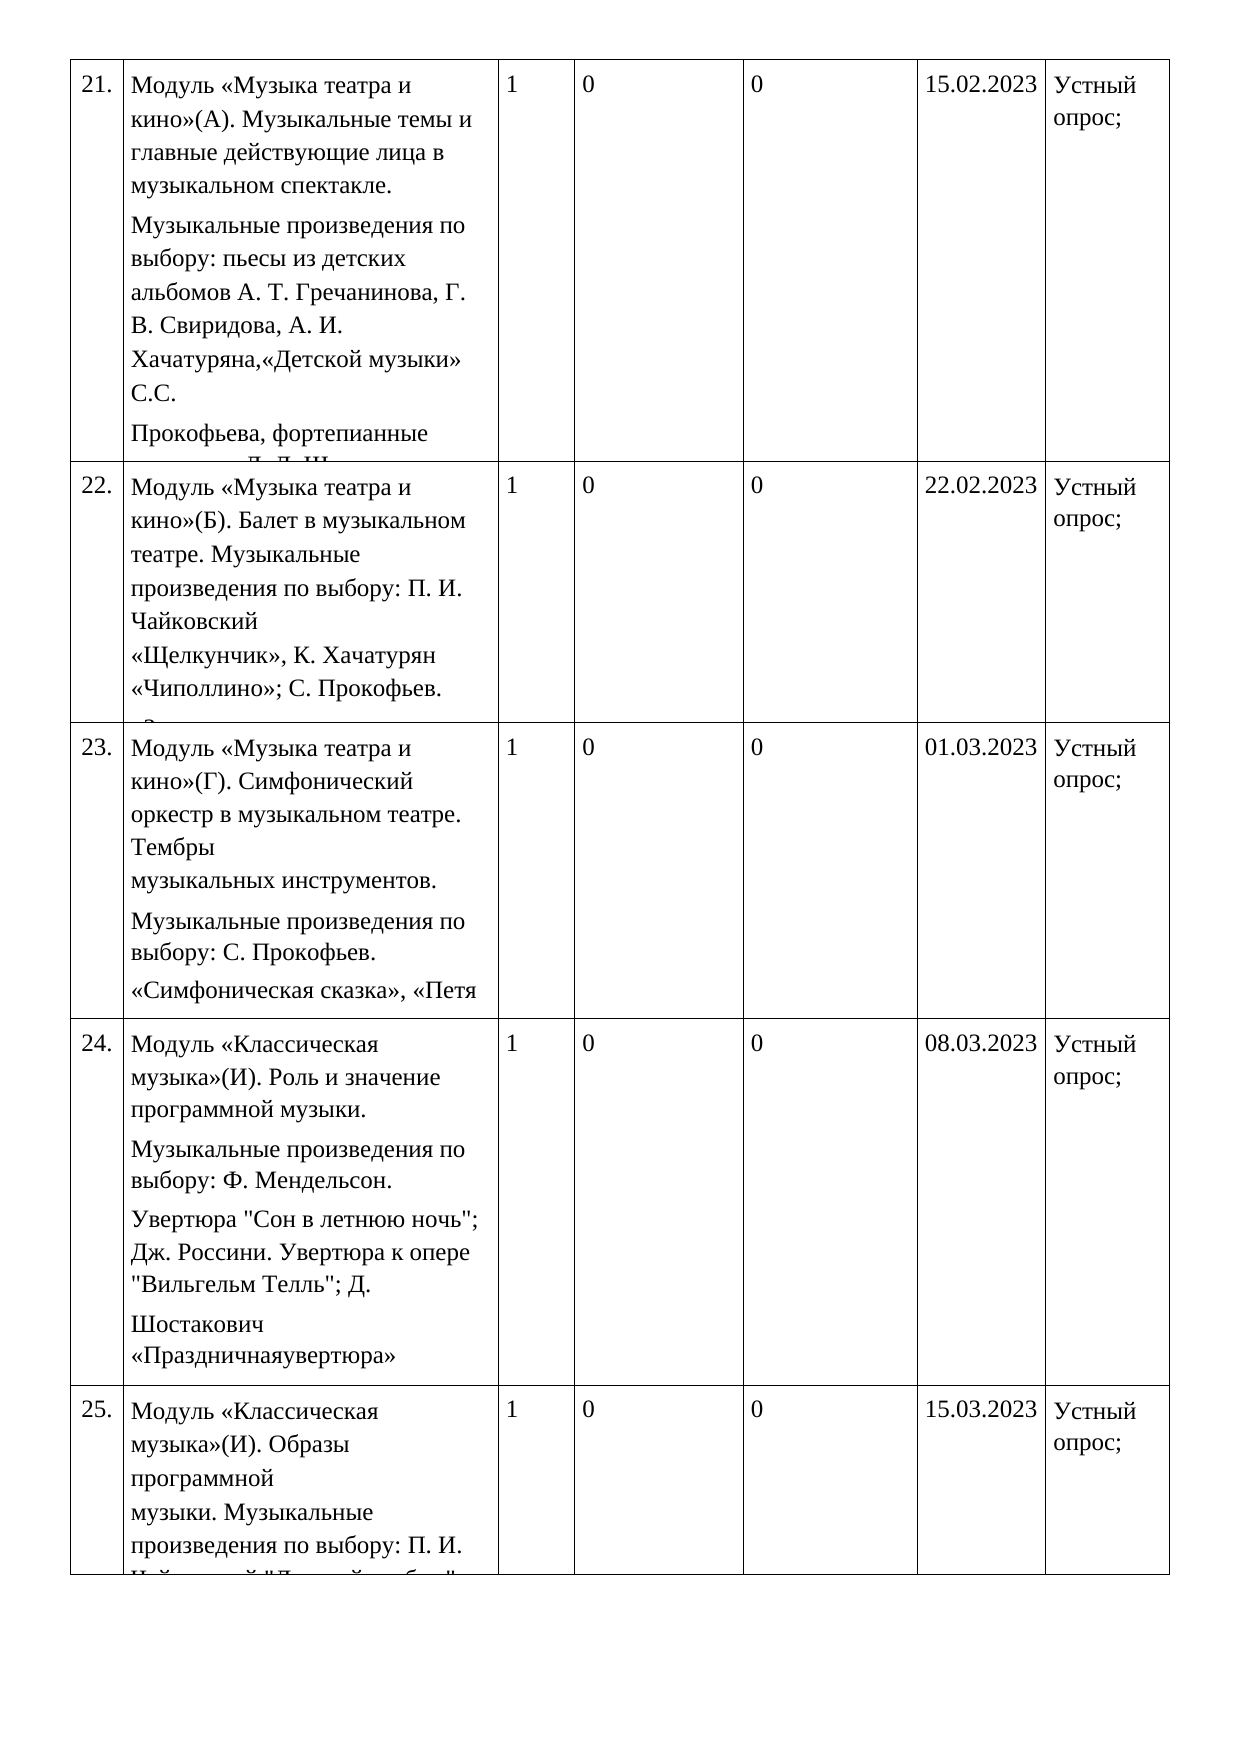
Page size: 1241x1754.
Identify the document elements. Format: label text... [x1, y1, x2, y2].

table_cell 22. [71, 462, 123, 722]
table_cell 0 [575, 462, 743, 722]
table_cell 01.03.2023 [918, 723, 1045, 1018]
table_cell Устный опрос; [1046, 723, 1169, 1018]
table_header Модуль «Музыка театра и кино»(А). Музыкальные темы и главные действующие лица в музыкальном спектакле. Музыкальные произведения по выбору: пьесы из детских альбомов А. Т. Гречанинова, Г. В. Свиридова, А. И. Хачатуряна,«Детской музыки» С.С. Прокофьева, фортепианные прелюдии Д. Д. Шостаковича [124, 60, 498, 461]
table_cell 24. [71, 1019, 123, 1385]
table_cell 0 [744, 1386, 917, 1574]
table_cell 1 [499, 462, 574, 722]
table_cell 1 [499, 723, 574, 1018]
table_cell 0 [575, 723, 743, 1018]
table_cell 22.02.2023 [918, 462, 1045, 722]
table_cell Устный опрос; [1046, 462, 1169, 722]
table_cell Устный опрос; [1046, 1386, 1169, 1574]
table_cell 25. [71, 1386, 123, 1574]
table_cell 23. [71, 723, 123, 1018]
table_cell 0 [744, 462, 917, 722]
table_header 15.02.2023 [918, 60, 1045, 461]
table_cell Устный опрос; [1046, 1019, 1169, 1385]
table_cell 0 [744, 723, 917, 1018]
table_header 21. [71, 60, 123, 461]
table_cell 1 [499, 1386, 574, 1574]
table_cell 08.03.2023 [918, 1019, 1045, 1385]
table_cell 15.03.2023 [918, 1386, 1045, 1574]
table_cell Модуль «Музыка театра и кино»(Б). Балет в музыкальном театре. Музыкальные произведения по выбору: П. И. Чайковский «Щелкунчик», К. Хачатурян «Чиполлино»; С. Прокофьев. «Золушка» [124, 462, 498, 722]
table_header 1 [499, 60, 574, 461]
table_cell Модуль «Классическая музыка»(И). Роль и значение программной музыки. Музыкальные произведения по выбору: Ф. Мендельсон. Увертюра "Сон в летнюю ночь"; Дж. Россини. Увертюра к опере "Вильгельм Телль"; Д. Шостакович «Праздничнаяувертюра» [124, 1019, 498, 1385]
table_cell 0 [744, 1019, 917, 1385]
table_cell 1 [499, 1019, 574, 1385]
table_cell 0 [575, 1019, 743, 1385]
table_cell Модуль «Музыка театра и кино»(Г). Симфонический оркестр в музыкальном театре. Тембры музыкальных инструментов. Музыкальные произведения по выбору: С. Прокофьев. «Симфоническая сказка», «Петя и волк» [124, 723, 498, 1018]
table_header 0 [744, 60, 917, 461]
table_header Устный опрос; [1046, 60, 1169, 461]
table_cell Модуль «Классическая музыка»(И). Образы программной музыки. Музыкальные произведения по выбору: П. И. Чайковский "Детский альбом" [124, 1386, 498, 1574]
table_cell 0 [575, 1386, 743, 1574]
table_header 0 [575, 60, 743, 461]
